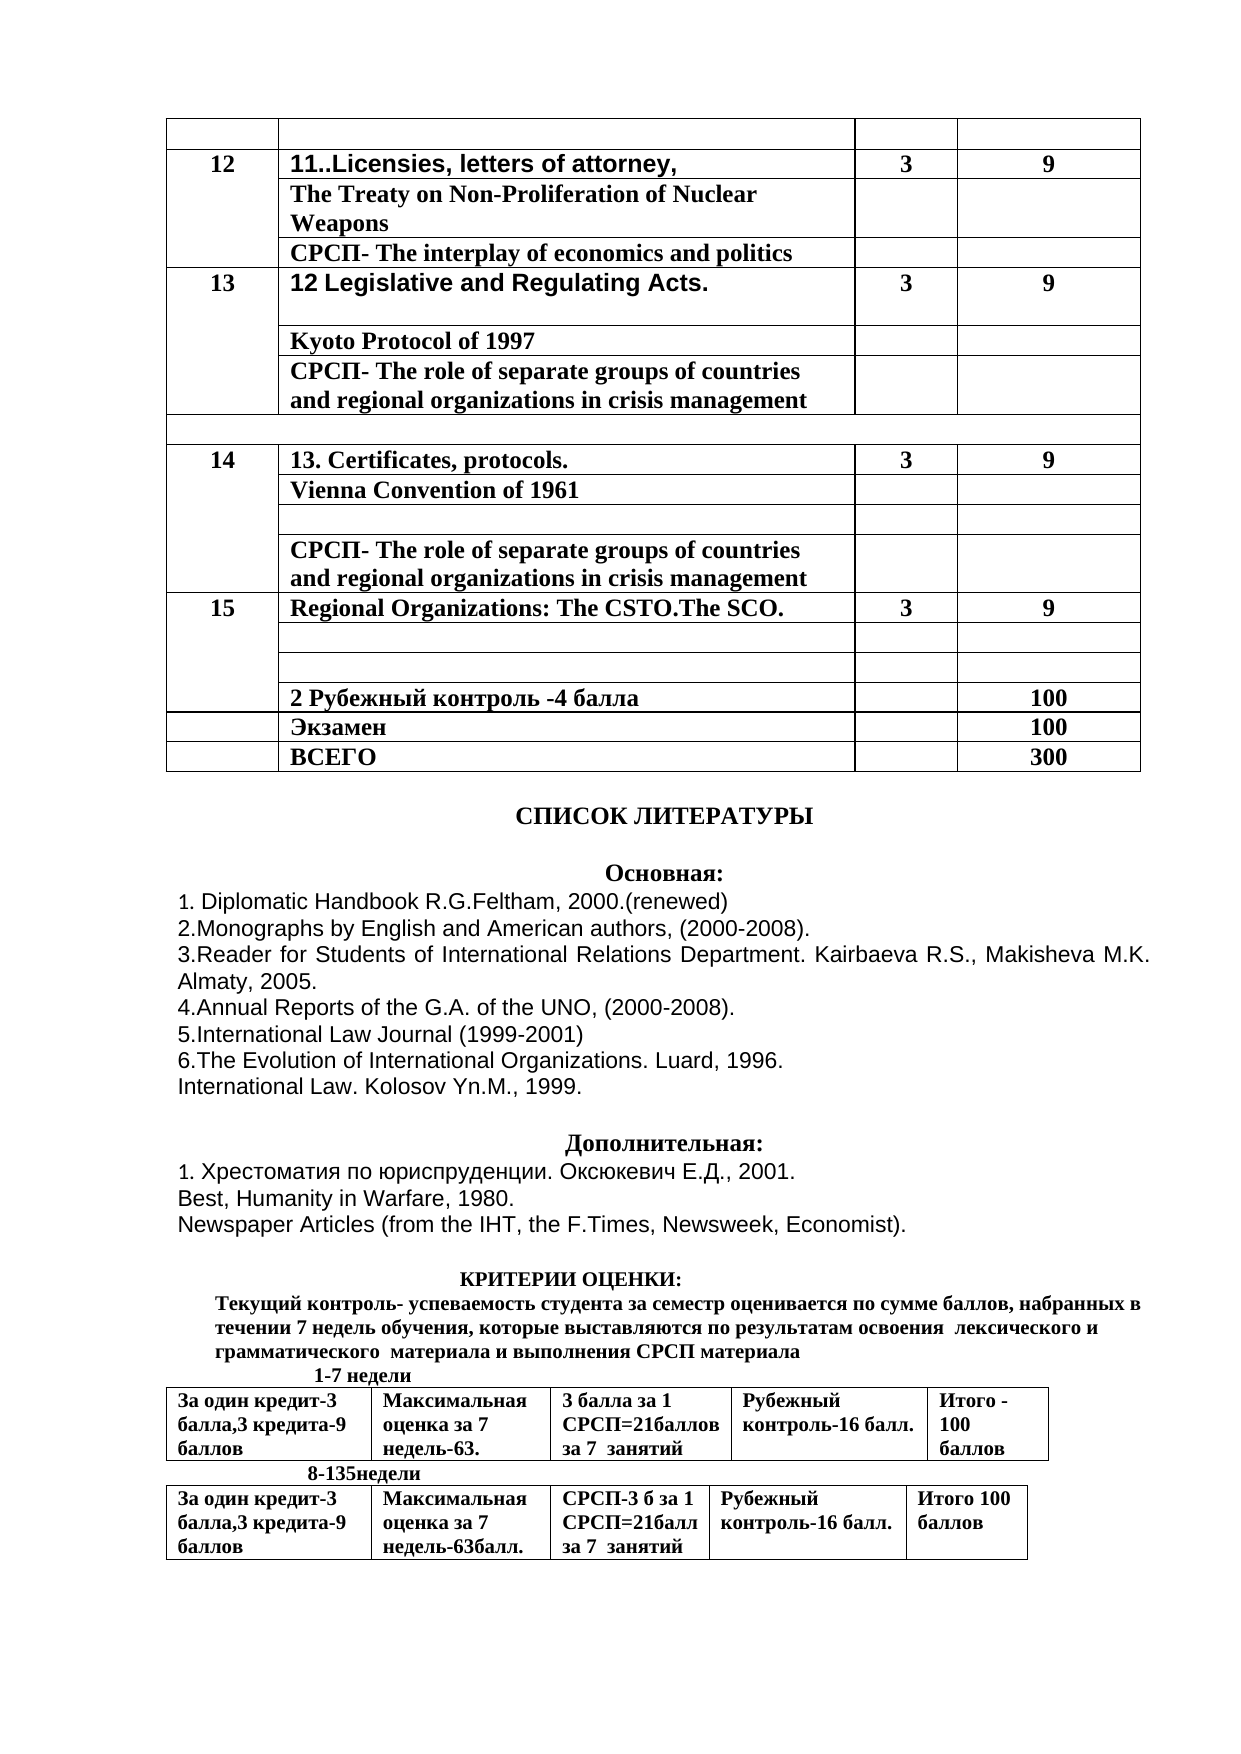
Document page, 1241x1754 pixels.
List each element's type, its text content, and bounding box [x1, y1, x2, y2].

text КРИТЕРИИ ОЦЕНКИ: [215, 1267, 1152, 1291]
table_cell [167, 415, 1140, 444]
table_cell 9 [958, 268, 1140, 325]
table_cell 300 [958, 742, 1140, 771]
text International Law. Kolosov Yn.M., 1999. [177, 1073, 1152, 1099]
table_cell 3 [856, 150, 957, 178]
table_cell СРСП- The role of separate groups of countries and regional organizations in crisis management [279, 356, 854, 413]
table_cell ВСЕГО [279, 742, 854, 771]
table_cell 14 [167, 445, 278, 592]
table_cell [856, 535, 957, 592]
table_header За один кредит-3 балла,3 кредита-9 баллов [167, 1486, 371, 1558]
table_header 3 балла за 1 СРСП=21баллов за 7 занятий [551, 1388, 731, 1460]
table_cell [856, 326, 957, 355]
table_cell [856, 713, 957, 741]
table_cell 12 [167, 150, 278, 267]
table_cell [167, 713, 278, 741]
table_cell [856, 683, 957, 711]
table_cell [279, 505, 854, 534]
table_header СРСП-3 б за 1 СРСП=21балл за 7 занятий [551, 1486, 709, 1558]
table_cell [958, 119, 1140, 148]
table_cell [856, 475, 957, 504]
table_header За один кредит-3 балла,3 кредита-9 баллов [167, 1388, 371, 1460]
table_cell 3 [856, 593, 957, 622]
table_cell [856, 356, 957, 413]
table_header Рубежный контроль-16 балл. [710, 1486, 906, 1558]
table_header Итого -100 баллов [928, 1388, 1048, 1460]
table_cell [856, 505, 957, 534]
table_cell 13 [167, 268, 278, 413]
table_cell [856, 238, 957, 267]
table_cell [958, 326, 1140, 355]
text 6.The Evolution of International Organizations. Luard, 1996. [177, 1047, 1152, 1073]
table_cell [167, 742, 278, 771]
text Дополнительная: [177, 1128, 1152, 1157]
table_header Максимальная оценка за 7 недель-63балл. [372, 1486, 550, 1558]
table_cell СРСП- The role of separate groups of countries and regional organizations in crisis management [279, 535, 854, 592]
text Newspaper Articles (from the IHT, the F.Times, Newsweek, Economist). [177, 1211, 1152, 1238]
text 3.Reader for Students of International Relations Department. Kairbaeva R.S., Makisheva M.K. Almaty, 2005. [177, 941, 1152, 994]
table_cell 11..Licensies, letters of attorney, [279, 150, 854, 178]
table_cell 9 [958, 593, 1140, 622]
text 5.International Law Journal (1999-2001) [177, 1021, 1152, 1047]
table_cell The Treaty on Non-Proliferation of Nuclear Weapons [279, 179, 854, 237]
text 8-135недели [177, 1461, 1152, 1485]
text Best, Humanity in Warfare, 1980. [177, 1185, 1152, 1211]
table_cell [958, 505, 1140, 534]
text Основная: [177, 858, 1152, 887]
text 1. Хрестоматия по юриспруденции. Оксюкевич Е.Д., 2001. [177, 1157, 1152, 1185]
text Текущий контроль- успеваемость студента за семестр оценивается по сумме баллов, набранных в течении 7 недель обучения, которые выставляются по результатам освоения лексического и грамматического материала и выполнения СРСП материала [215, 1291, 1152, 1363]
table_header Максимальная оценка за 7 недель-63. [372, 1388, 550, 1460]
table_cell [279, 119, 854, 148]
text 1-7 недели [215, 1363, 1152, 1387]
table_cell [958, 356, 1140, 413]
table_cell Regional Organizations: The CSTO.The SCO. [279, 593, 854, 622]
table_cell Kyoto Protocol of 1997 [279, 326, 854, 355]
table_cell Экзамен [279, 713, 854, 741]
table_cell 100 [958, 713, 1140, 741]
table_cell 3 [856, 445, 957, 474]
table_cell 12 Legislative and Regulating Acts. [279, 268, 854, 325]
table_cell СРСП- The interplay of economics and politics [279, 238, 854, 267]
table_cell [958, 238, 1140, 267]
table_cell [958, 475, 1140, 504]
table_cell [856, 742, 957, 771]
table_cell [958, 535, 1140, 592]
table_cell [856, 179, 957, 237]
table_cell [856, 119, 957, 148]
table_cell 15 [167, 593, 278, 711]
table_cell 2 Рубежный контроль -4 балла [279, 683, 854, 711]
table_cell [958, 623, 1140, 652]
text СПИСОК ЛИТЕРАТУРЫ [177, 801, 1152, 829]
table_cell [279, 623, 854, 652]
table_cell 9 [958, 445, 1140, 474]
table_cell 9 [958, 150, 1140, 178]
table_cell 13. Certificates, protocols. [279, 445, 854, 474]
text 1. Diplomatic Handbook R.G.Feltham, 2000.(renewed) [177, 887, 1152, 915]
table_cell 100 [958, 683, 1140, 711]
text 2.Monographs by English and American authors, (2000-2008). [177, 915, 1152, 941]
table_cell 3 [856, 268, 957, 325]
table_cell [856, 653, 957, 682]
table_cell [279, 653, 854, 682]
table_header Рубежный контроль-16 балл. [732, 1388, 927, 1460]
text 4.Annual Reports of the G.A. of the UNO, (2000-2008). [177, 994, 1152, 1021]
table_cell [958, 179, 1140, 237]
table_cell [856, 623, 957, 652]
table_header Итого 100 баллов [907, 1486, 1027, 1558]
table_cell [958, 653, 1140, 682]
table_cell Vienna Convention of 1961 [279, 475, 854, 504]
